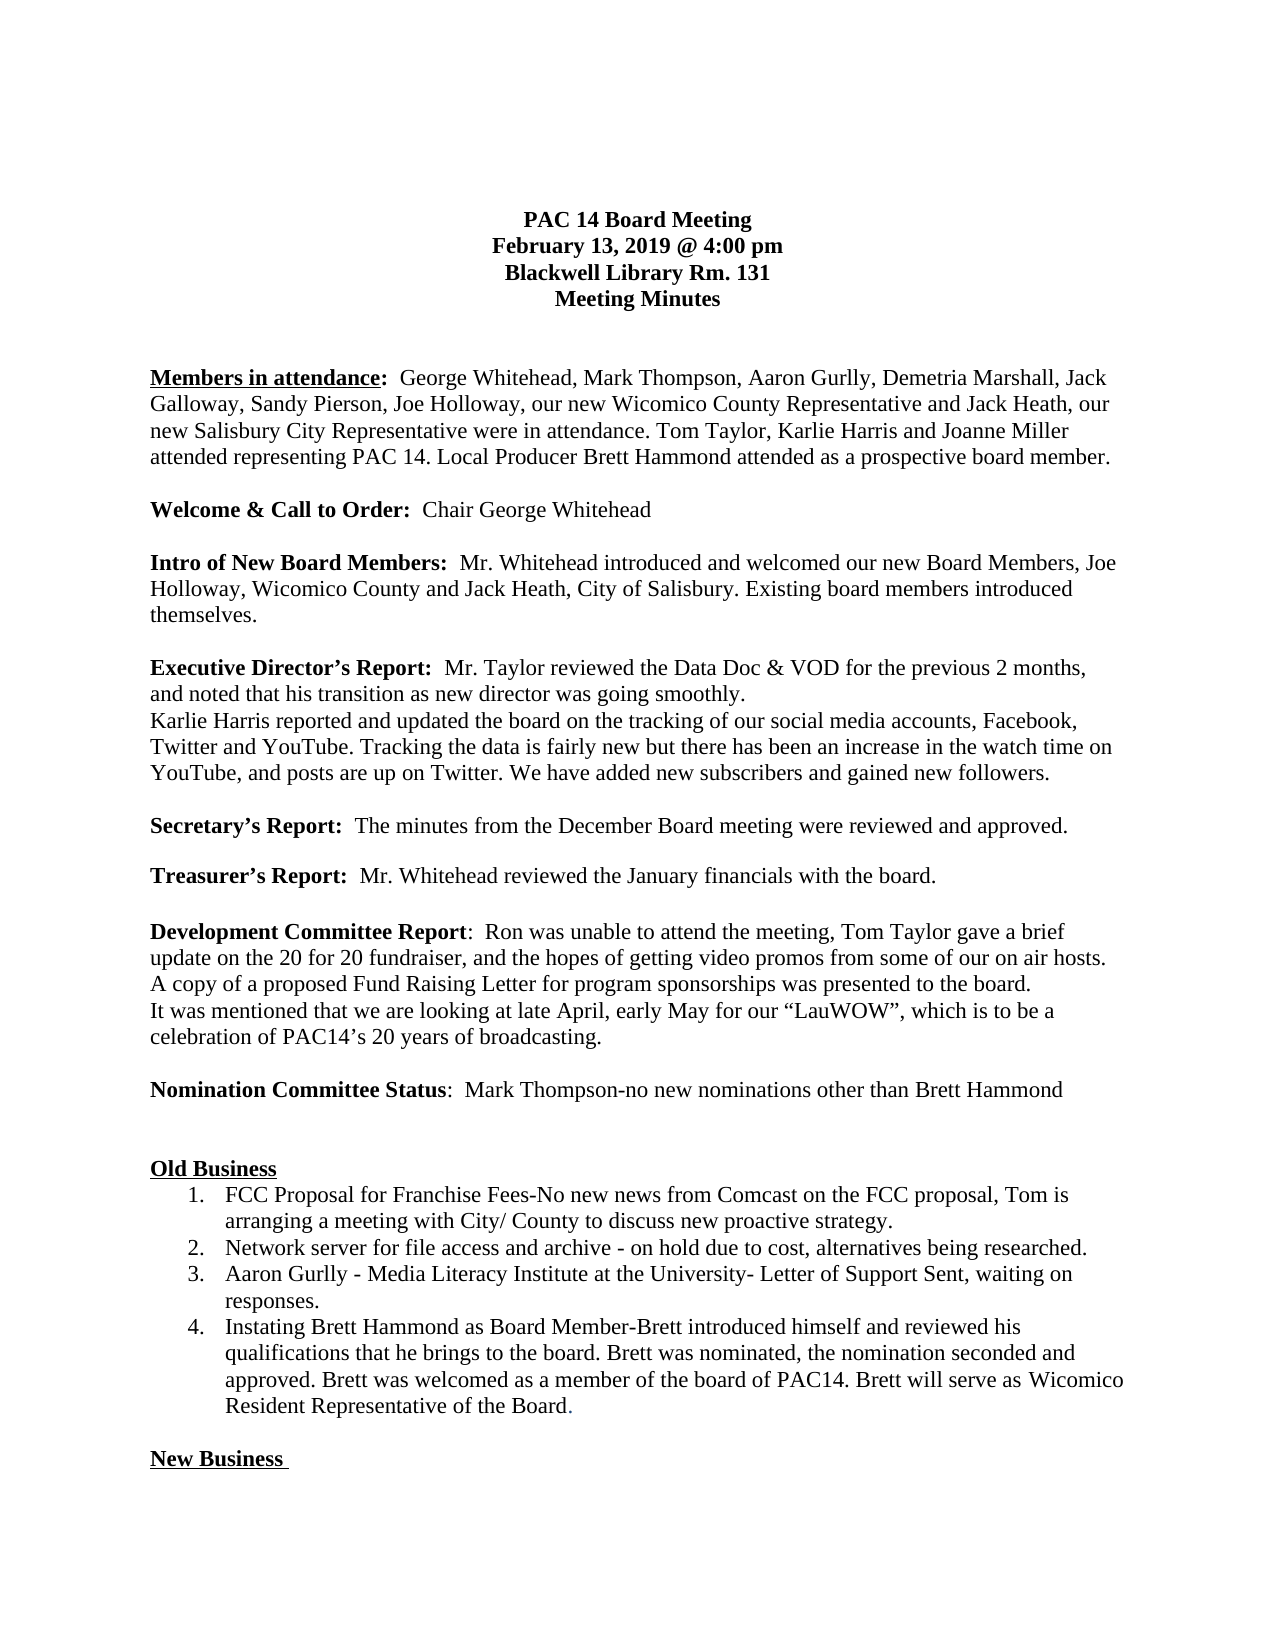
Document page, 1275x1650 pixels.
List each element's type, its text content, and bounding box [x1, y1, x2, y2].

text Blackwell Library Rm. 131 [150, 259, 1125, 285]
text Treasurer’s Report: Mr. Whitehead reviewed the January financials with the board. [150, 863, 1125, 889]
text PAC 14 Board Meeting [150, 206, 1125, 232]
text It was mentioned that we are looking at late April, early May for our “LauWOW”, which is to be a celebration of PAC14’s 20 years of broadcasting. [150, 997, 1125, 1049]
text Karlie Harris reported and updated the board on the tracking of our social media accounts, Facebook, Twitter and YouTube. Tracking the data is fairly new but there has been an increase in the watch time on YouTube, and posts are up on Twitter. We have added new subscribers and gained new followers. [150, 707, 1125, 786]
text February 13, 2019 @ 4:00 pm [150, 232, 1125, 259]
text Welcome & Call to Order: Chair George Whitehead [150, 496, 1125, 522]
text Secretary’s Report: The minutes from the December Board meeting were reviewed and approved. [150, 812, 1125, 838]
text Old Business [150, 1155, 1125, 1181]
list Network server for file access and archive - on hold due to cost, alternatives being researched. [187, 1234, 1125, 1260]
text New Business [150, 1445, 1125, 1471]
text Members in attendance: George Whitehead, Mark Thompson, Aaron Gurlly, Demetria Marshall, Jack Galloway, Sandy Pierson, Joe Holloway, our new Wicomico County Representative and Jack Heath, our new Salisbury City Representative were in attendance. Tom Taylor, Karlie Harris and Joanne Miller attended representing PAC 14. Local Producer Brett Hammond attended as a prospective board member. [150, 364, 1125, 469]
list Aaron Gurlly - Media Literacy Institute at the University- Letter of Support Sent, waiting on responses. [187, 1260, 1125, 1313]
list FCC Proposal for Franchise Fees-No new news from Comcast on the FCC proposal, Tom is arranging a meeting with City/ County to discuss new proactive strategy. [187, 1181, 1125, 1234]
text Development Committee Report: Ron was unable to attend the meeting, Tom Taylor gave a brief update on the 20 for 20 fundraiser, and the hopes of getting video promos from some of our on air hosts. A copy of a proposed Fund Raising Letter for program sponsorships was presented to the board. [150, 918, 1125, 997]
text Executive Director’s Report: Mr. Taylor reviewed the Data Doc & VOD for the previous 2 months, and noted that his transition as new director was going smoothly. [150, 654, 1125, 707]
list Instating Brett Hammond as Board Member-Brett introduced himself and reviewed his qualifications that he brings to the board. Brett was nominated, the nomination seconded and approved. Brett was welcomed as a member of the board of PAC14. Brett will serve as Wicomico Resident Representative of the Board. [187, 1313, 1125, 1418]
text Meeting Minutes [150, 285, 1125, 311]
text Intro of New Board Members: Mr. Whitehead introduced and welcomed our new Board Members, Joe Holloway, Wicomico County and Jack Heath, City of Salisbury. Existing board members introduced themselves. [150, 549, 1125, 628]
text Nomination Committee Status: Mark Thompson-no new nominations other than Brett Hammond [150, 1076, 1125, 1102]
